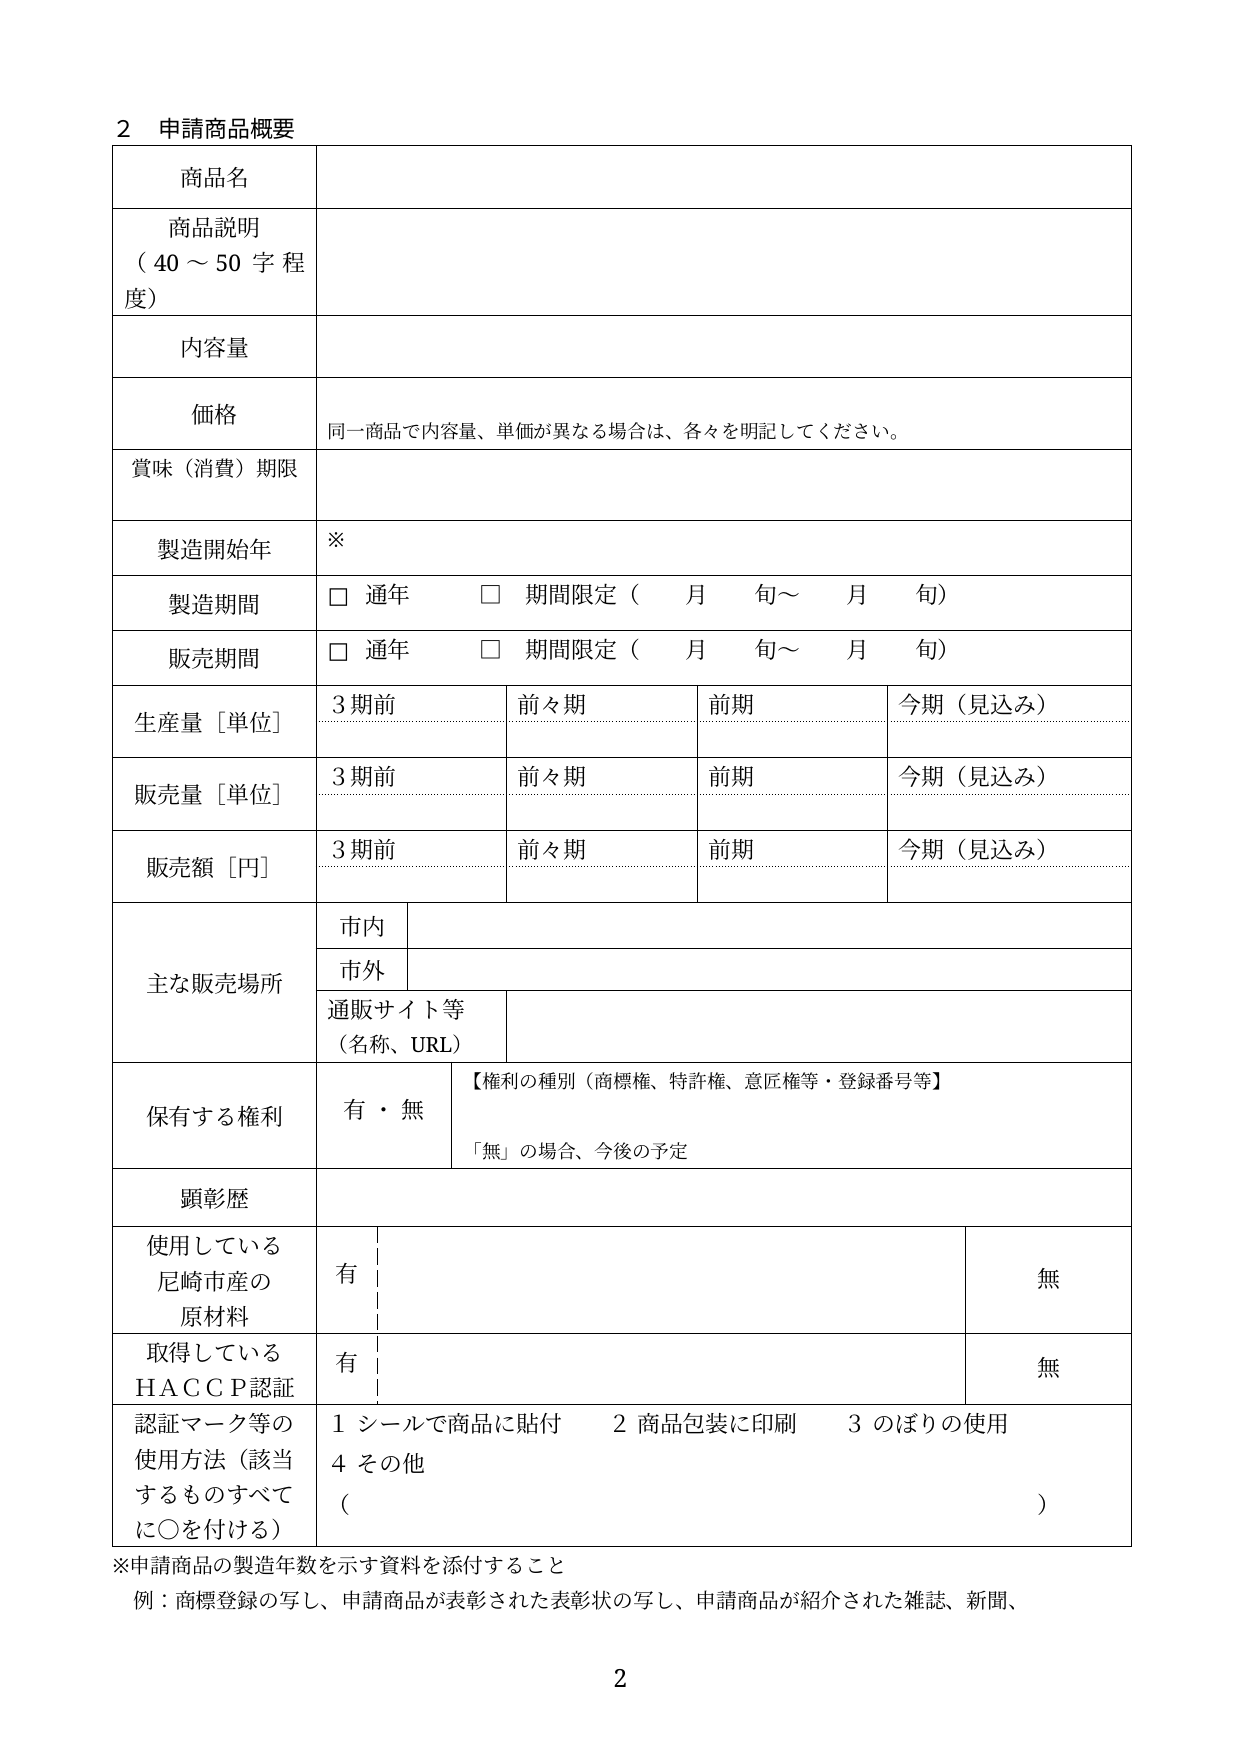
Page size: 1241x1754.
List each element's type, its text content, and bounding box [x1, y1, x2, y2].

table_header [317, 146, 1131, 208]
table_cell 認証マーク等の使用方法（該当するものすべてに○を付ける） [113, 1405, 316, 1546]
table_cell 無 [966, 1227, 1131, 1333]
table_cell [888, 794, 1131, 830]
table_cell [507, 866, 697, 902]
table_cell [507, 794, 697, 830]
table_cell 製造開始年 [113, 521, 316, 575]
table_cell 製造期間 [113, 576, 316, 630]
table_cell １ シールで商品に貼付 ２ 商品包装に印刷 ３ のぼりの使用 ４ その他 （ ） [317, 1405, 1131, 1546]
table_cell 今期（見込み） [888, 686, 1131, 721]
table_cell 販売期間 [113, 631, 316, 685]
table_cell 顕彰歴 [113, 1169, 316, 1226]
table_cell 有 [317, 1334, 378, 1404]
table_cell 賞味（消費）期限 [113, 450, 316, 520]
table_cell ３期前 [317, 758, 506, 793]
table_cell 生産量［単位］ [113, 686, 316, 757]
table_cell [317, 721, 506, 757]
table_cell 有 [317, 1227, 378, 1333]
table_cell [507, 991, 1131, 1062]
table_cell [888, 866, 1131, 902]
table_cell [317, 209, 1131, 315]
table_cell 前々期 [507, 831, 697, 866]
table_cell [408, 903, 1131, 947]
table_cell ３期前 [317, 686, 506, 721]
table_cell [507, 721, 697, 757]
table_cell 無 [966, 1334, 1131, 1404]
table_cell 販売額［円］ [113, 831, 316, 902]
table_cell 取得している ＨＡＣＣＰ認証 [113, 1334, 316, 1404]
text 例：商標登録の写し、申請商品が表彰された表彰状の写し、申請商品が紹介された雑誌、新聞、 [112, 1582, 1128, 1618]
table_cell 市内 [317, 903, 407, 947]
table_cell 通年 □ 期間限定（ 月 旬～ 月 旬） [317, 631, 1131, 685]
table_cell [698, 721, 887, 757]
table_cell [317, 450, 1131, 520]
table_cell 今期（見込み） [888, 758, 1131, 793]
table_cell [317, 316, 1131, 377]
table_cell 通販サイト等 （名称、URL） [317, 991, 506, 1062]
table_cell ※ [317, 521, 1131, 575]
table_cell 今期（見込み） [888, 831, 1131, 866]
text ２ 申請商品概要 [112, 109, 1128, 145]
table_cell [317, 794, 506, 830]
table_cell 市外 [317, 949, 407, 990]
table_cell 主な販売場所 [113, 903, 316, 1062]
table_cell 販売量［単位］ [113, 758, 316, 830]
table_cell [317, 1169, 1131, 1226]
table_cell 前期 [698, 686, 887, 721]
table_cell 保有する権利 [113, 1063, 316, 1168]
table_cell 通年 □ 期間限定（ 月 旬～ 月 旬） [317, 576, 1131, 630]
table_cell 使用している 尼崎市産の 原材料 [113, 1227, 316, 1333]
table_cell 価格 [113, 378, 316, 449]
table_cell 前々期 [507, 758, 697, 793]
table_cell 内容量 [113, 316, 316, 377]
table_cell [888, 721, 1131, 757]
table_cell [698, 794, 887, 830]
table_cell 同一商品で内容量、単価が異なる場合は、各々を明記してください。 [317, 378, 1131, 449]
table_cell 商品説明 （40～50字程度） [113, 209, 316, 315]
table_cell 【権利の種別（商標権、特許権、意匠権等・登録番号等】 「無」の場合、今後の予定 [452, 1063, 1131, 1168]
table_cell [698, 866, 887, 902]
table_cell ３期前 [317, 831, 506, 866]
table_header 商品名 [113, 146, 316, 208]
table_cell 前期 [698, 831, 887, 866]
table_cell 前々期 [507, 686, 697, 721]
text ※申請商品の製造年数を示す資料を添付すること [112, 1547, 1128, 1582]
table_cell [408, 949, 1131, 990]
table_cell 有 ・ 無 [317, 1063, 451, 1168]
table_cell [378, 1334, 965, 1404]
table_cell [378, 1227, 965, 1333]
table_cell [317, 866, 506, 902]
table_cell 前期 [698, 758, 887, 793]
